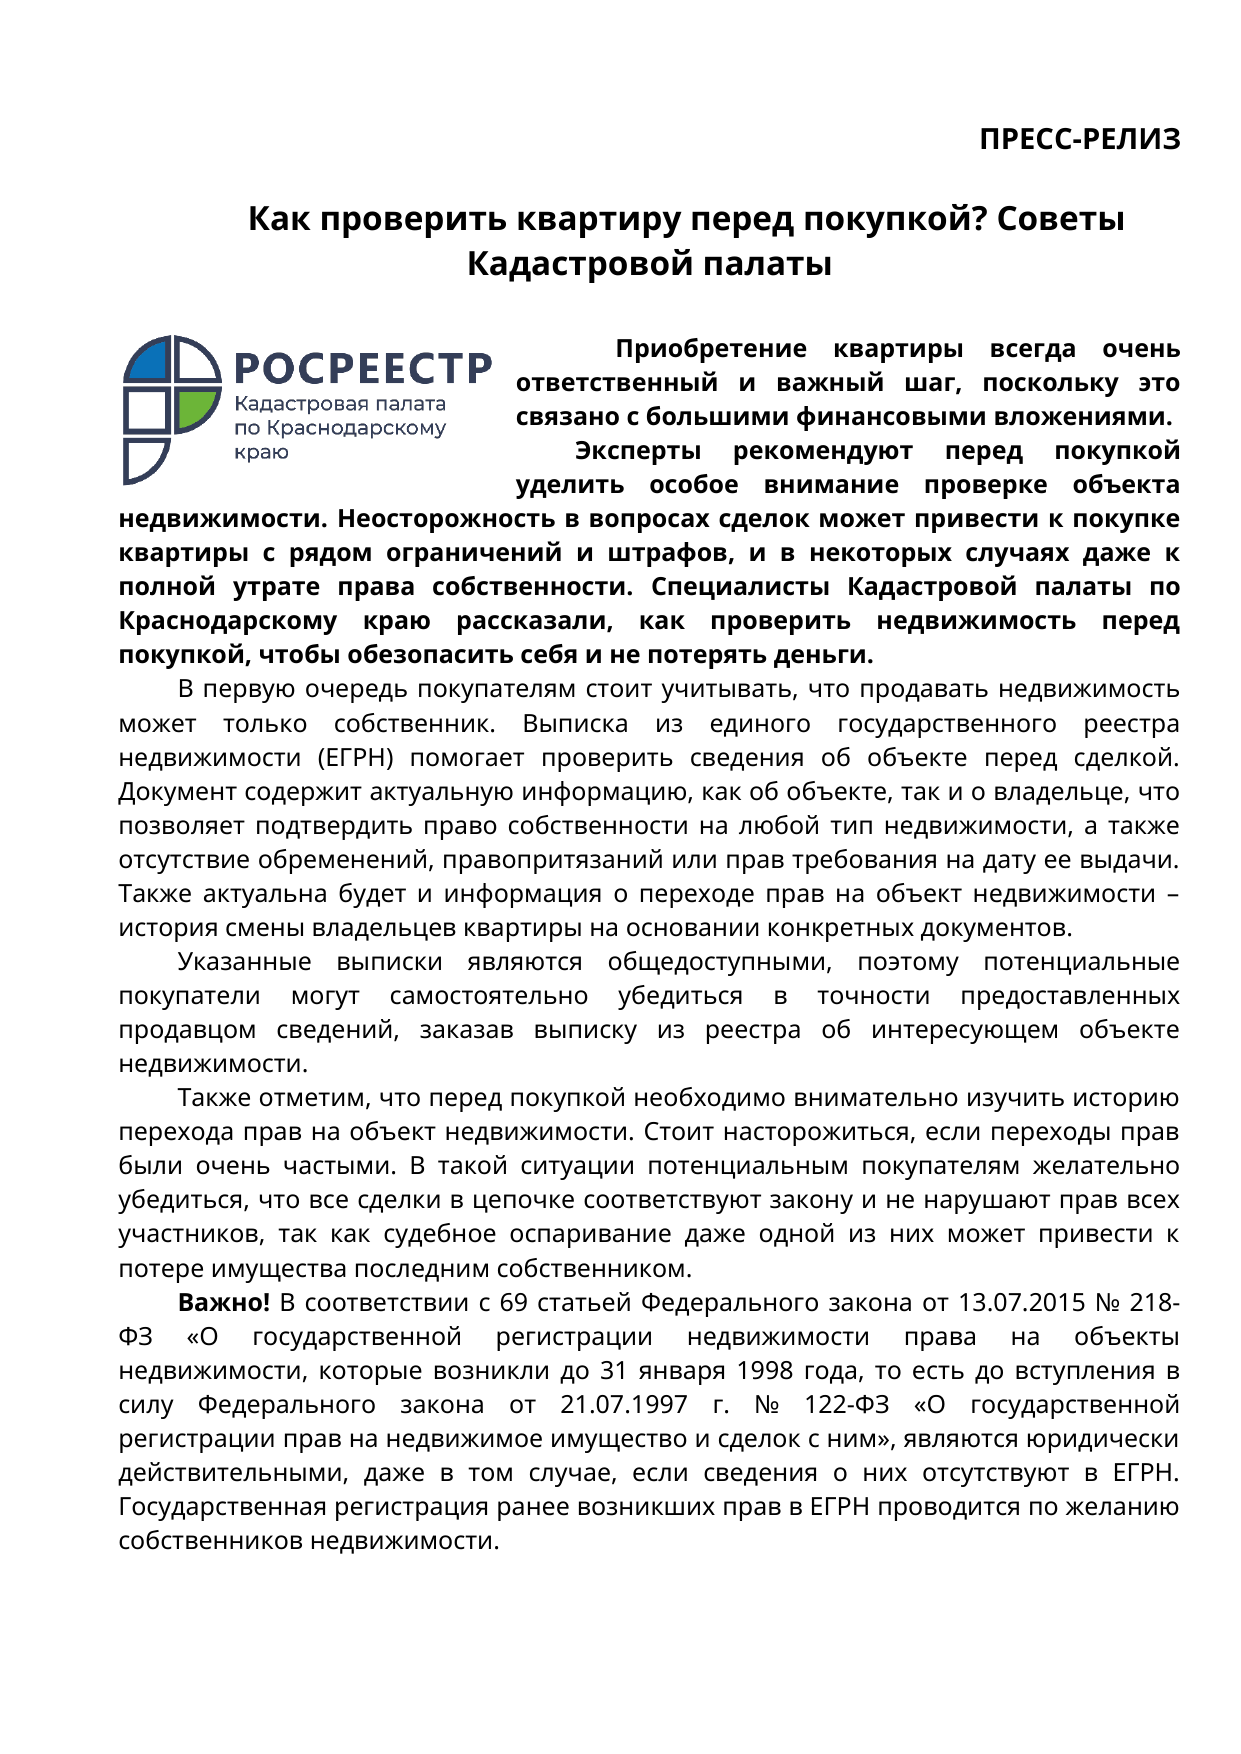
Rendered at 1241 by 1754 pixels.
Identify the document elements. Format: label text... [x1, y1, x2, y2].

text Эксперты рекомендуют перед покупкой уделить особое внимание проверке объекта недвижимости. Неосторожность в вопросах сделок может привести к покупке квартиры с рядом ограничений и штрафов, и в некоторых случаях даже к полной утрате права собственности. Специалисты Кадастровой палаты по Краснодарскому краю рассказали, как проверить недвижимость перед покупкой, чтобы обезопасить себя и не потерять деньги. [118, 433, 1181, 671]
text Важно! В соответствии с 69 статьей Федерального закона от 13.07.2015 № 218-ФЗ «О государственной регистрации недвижимости права на объекты недвижимости, которые возникли до 31 января 1998 года, то есть до вступления в силу Федерального закона от 21.07.1997 г. № 122-ФЗ «О государственной регистрации прав на недвижимое имущество и сделок с ним», являются юридически действительными, даже в том случае, если сведения о них отсутствуют в ЕГРН. Государственная регистрация ранее возникших прав в ЕГРН проводится по желанию собственников недвижимости. [118, 1284, 1181, 1557]
text Также отметим, что перед покупкой необходимо внимательно изучить историю перехода прав на объект недвижимости. Стоит насторожиться, если переходы прав были очень частыми. В такой ситуации потенциальным покупателям желательно убедиться, что все сделки в цепочке соответствуют закону и не нарушают прав всех участников, так как судебное оспаривание даже одной из них может привести к потере имущества последним собственником. [118, 1080, 1181, 1284]
text В первую очередь покупателям стоит учитывать, что продавать недвижимость может только собственник. Выписка из единого государственного реестра недвижимости (ЕГРН) помогает проверить сведения об объекте перед сделкой. Документ содержит актуальную информацию, как об объекте, так и о владельце, что позволяет подтвердить право собственности на любой тип недвижимости, а также отсутствие обременений, правопритязаний или прав требования на дату ее выдачи. Также актуальна будет и информация о переходе прав на объект недвижимости – история смены владельцев квартиры на основании конкретных документов. [118, 671, 1181, 944]
picture [118, 332, 497, 488]
text ПРЕСС-РЕЛИЗ [118, 118, 1181, 158]
text Как проверить квартиру перед покупкой? Советы Кадастровой палаты [118, 194, 1181, 285]
text Приобретение квартиры всегда очень ответственный и важный шаг, поскольку это связано с большими финансовыми вложениями. [118, 331, 1181, 433]
text Указанные выписки являются общедоступными, поэтому потенциальные покупатели могут самостоятельно убедиться в точности предоставленных продавцом сведений, заказав выписку из реестра об интересующем объекте недвижимости. [118, 944, 1181, 1080]
